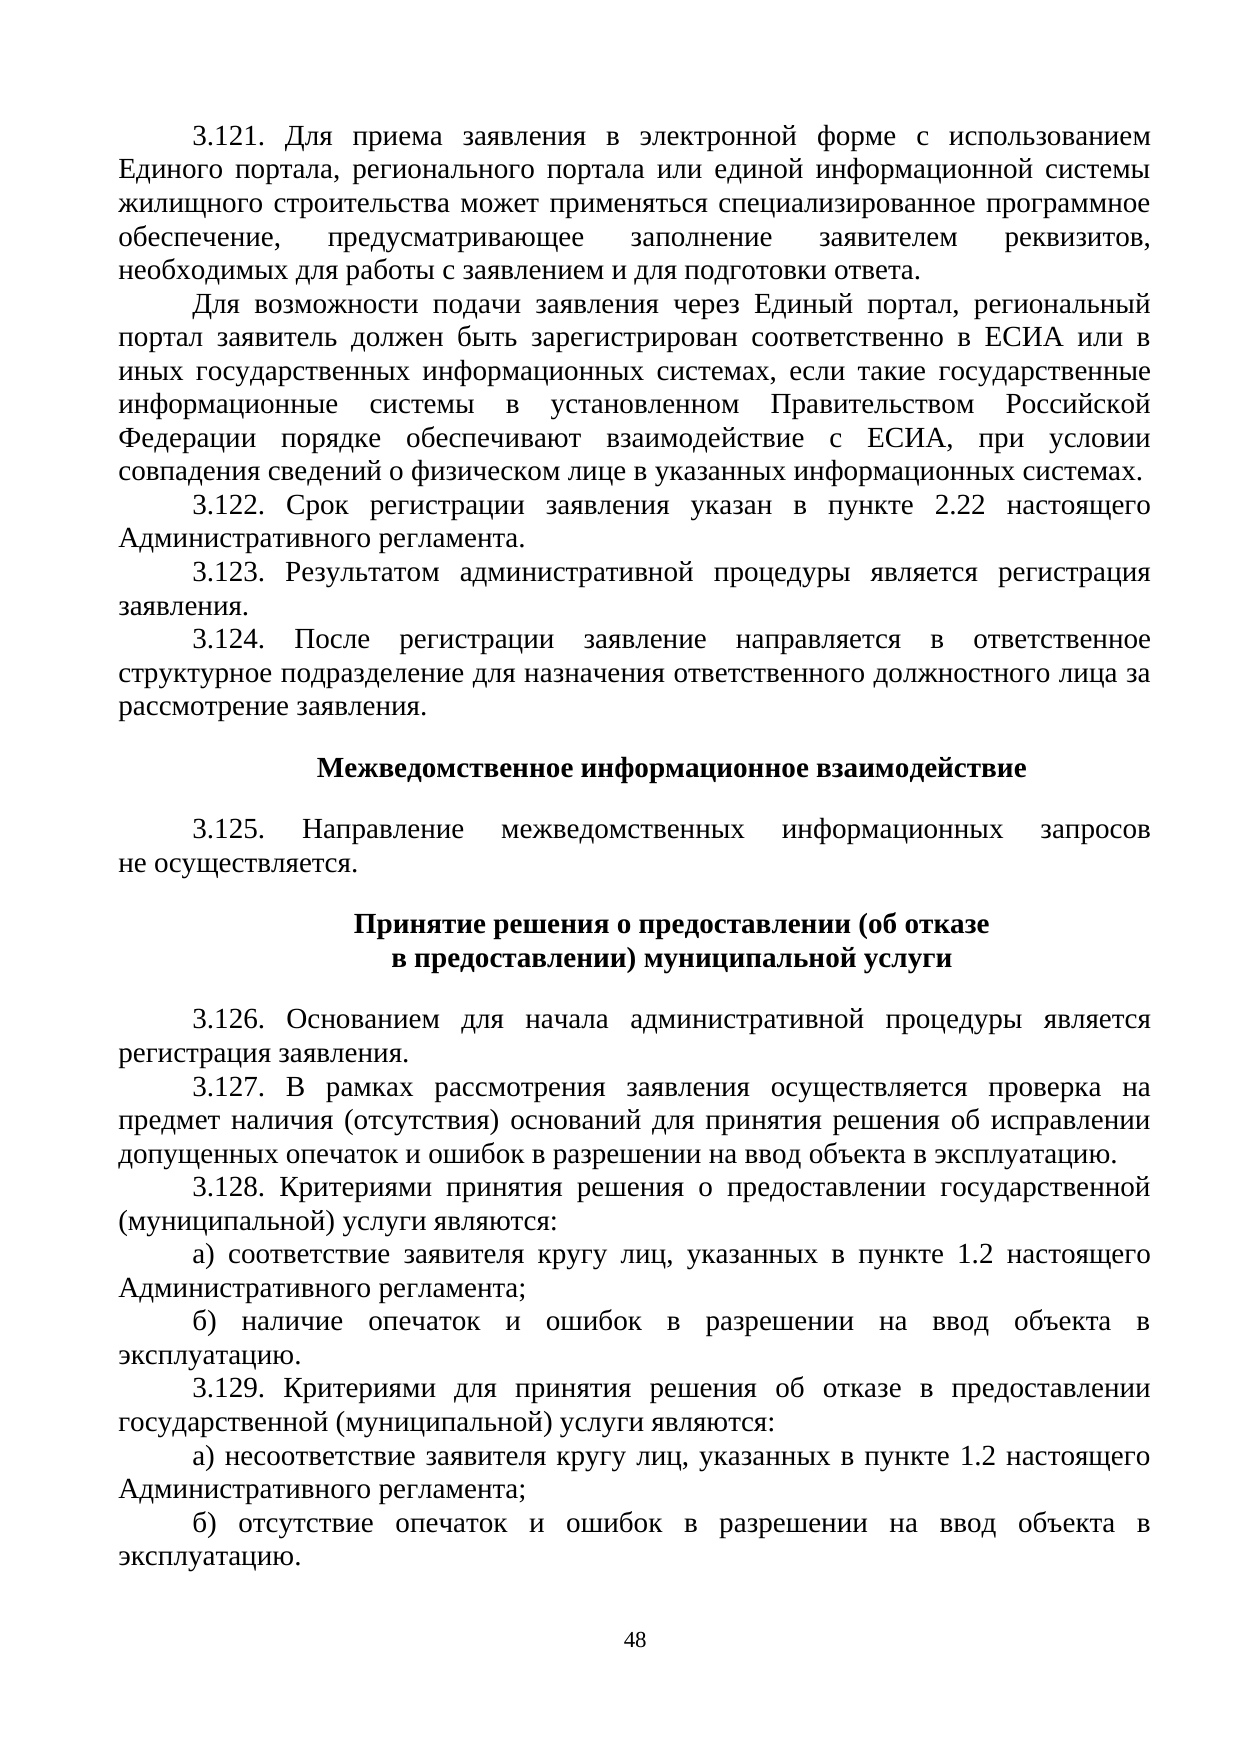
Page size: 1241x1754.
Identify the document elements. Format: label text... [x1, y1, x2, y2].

text 3.123. Результатом административной процедуры является регистрация заявления. [118, 554, 1152, 621]
text 3.125. Направление межведомственных информационных запросов не осуществляется. [118, 811, 1152, 878]
text 3.129. Критериями для принятия решения об отказе в предоставлении государственной (муниципальной) услуги являются: [118, 1371, 1152, 1438]
text б) отсутствие опечаток и ошибок в разрешении на ввод объекта в эксплуатацию. [118, 1505, 1152, 1572]
text 3.126. Основанием для начала административной процедуры является регистрация заявления. [118, 1002, 1152, 1069]
text а) соответствие заявителя кругу лиц, указанных в пункте 1.2 настоящего Административного регламента; [118, 1236, 1152, 1303]
text б) наличие опечаток и ошибок в разрешении на ввод объекта в эксплуатацию. [118, 1303, 1152, 1371]
text 3.122. Срок регистрации заявления указан в пункте 2.22 настоящего Административного регламента. [118, 487, 1152, 554]
text Для возможности подачи заявления через Единый портал, региональный портал заявитель должен быть зарегистрирован соответственно в ЕСИА или в иных государственных информационных системах, если такие государственные информационные системы в установленном Правительством Российской Федерации порядке обеспечивают взаимодействие с ЕСИА, при условии совпадения сведений о физическом лице в указанных информационных системах. [118, 286, 1152, 487]
text 3.124. После регистрации заявление направляется в ответственное структурное подразделение для назначения ответственного должностного лица за рассмотрение заявления. [118, 621, 1152, 722]
text в предоставлении) муниципальной услуги [118, 940, 1152, 974]
text Принятие решения о предоставлении (об отказе [118, 907, 1152, 940]
text 3.127. В рамках рассмотрения заявления осуществляется проверка на предмет наличия (отсутствия) оснований для принятия решения об исправлении допущенных опечаток и ошибок в разрешении на ввод объекта в эксплуатацию. [118, 1069, 1152, 1169]
text Межведомственное информационное взаимодействие [118, 750, 1152, 783]
text а) несоответствие заявителя кругу лиц, указанных в пункте 1.2 настоящего Административного регламента; [118, 1438, 1152, 1505]
text 3.128. Критериями принятия решения о предоставлении государственной (муниципальной) услуги являются: [118, 1169, 1152, 1236]
text 3.121. Для приема заявления в электронной форме с использованием Единого портала, регионального портала или единой информационной системы жилищного строительства может применяться специализированное программное обеспечение, предусматривающее заполнение заявителем реквизитов, необходимых для работы с заявлением и для подготовки ответа. [118, 118, 1152, 286]
